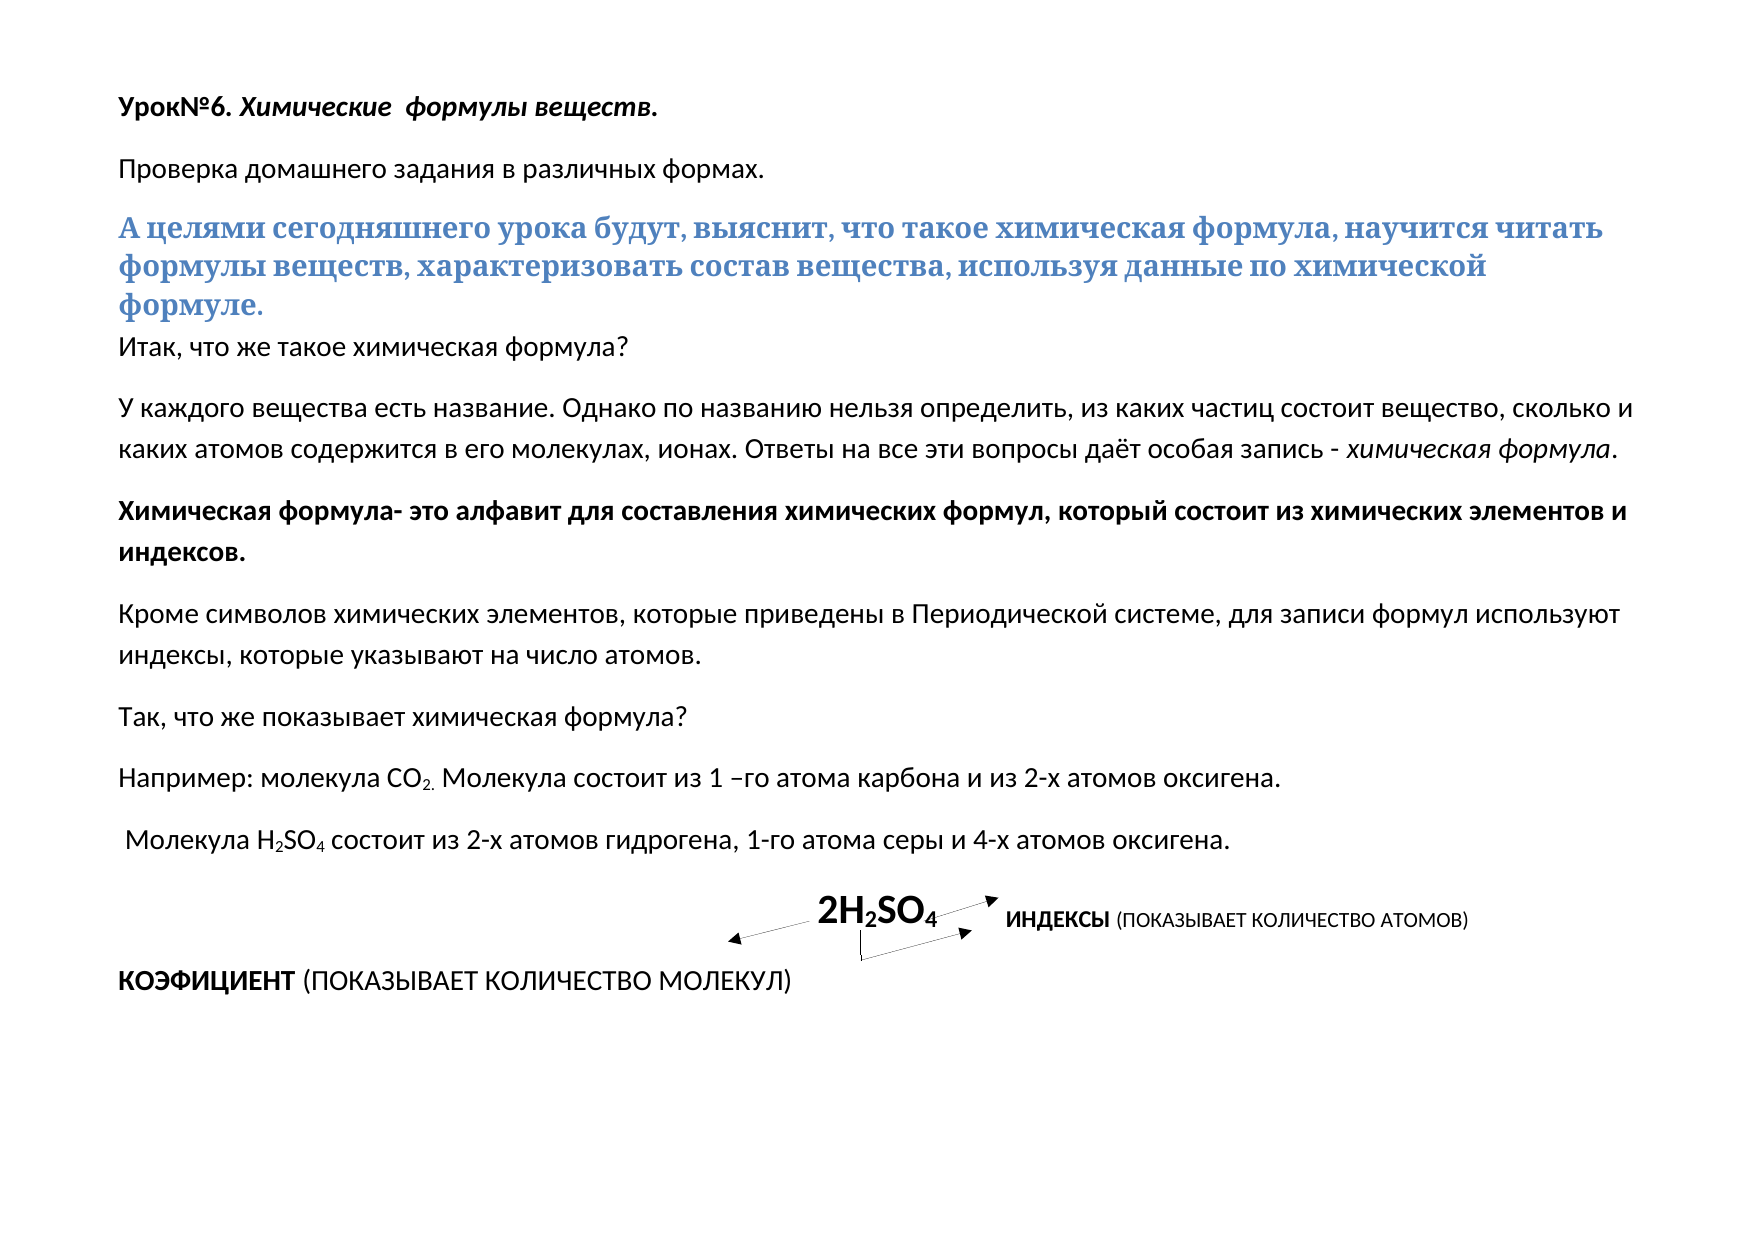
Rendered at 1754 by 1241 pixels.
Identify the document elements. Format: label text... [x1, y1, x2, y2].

text Химическая формула- это алфавит для составления химических формул, который состоит из химических элементов и индексов. [118, 492, 1636, 569]
text Например: молекула СО2. Молекула состоит из 1 –го атома карбона и из 2-х атомов оксигена. [118, 759, 1636, 795]
text Урок№6. Химические формулы веществ. [118, 88, 1636, 124]
text Проверка домашнего задания в различных формах. [118, 150, 1636, 186]
subtitle А целями сегодняшнего урока будут, выяснит, что такое химическая формула, научится читать формулы веществ, характеризовать состав вещества, используя данные по химической формуле. [118, 212, 1636, 323]
text Кроме символов химических элементов, которые приведены в Периодической системе, для записи формул используют индексы, которые указывают на число атомов. [118, 595, 1636, 671]
text Так, что же показывает химическая формула? [118, 698, 1636, 733]
text Итак, что же такое химическая формула? [118, 328, 1636, 363]
text 2H2SO4 ИНДЕКСЫ (ПОКАЗЫВАЕТ КОЛИЧЕСТВО АТОМОВ) [118, 883, 1636, 934]
text Молекула H2SO4 состоит из 2-х атомов гидрогена, 1-го атома серы и 4-х атомов оксигена. [118, 821, 1636, 857]
text У каждого вещества есть название. Однако по названию нельзя определить, из каких частиц состоит вещество, сколько и каких атомов содержится в его молекулах, ионах. Ответы на все эти вопросы даёт особая запись - химическая формула. [118, 389, 1636, 466]
text КОЭФИЦИЕНТ (ПОКАЗЫВАЕТ КОЛИЧЕСТВО МОЛЕКУЛ) [118, 962, 1636, 998]
